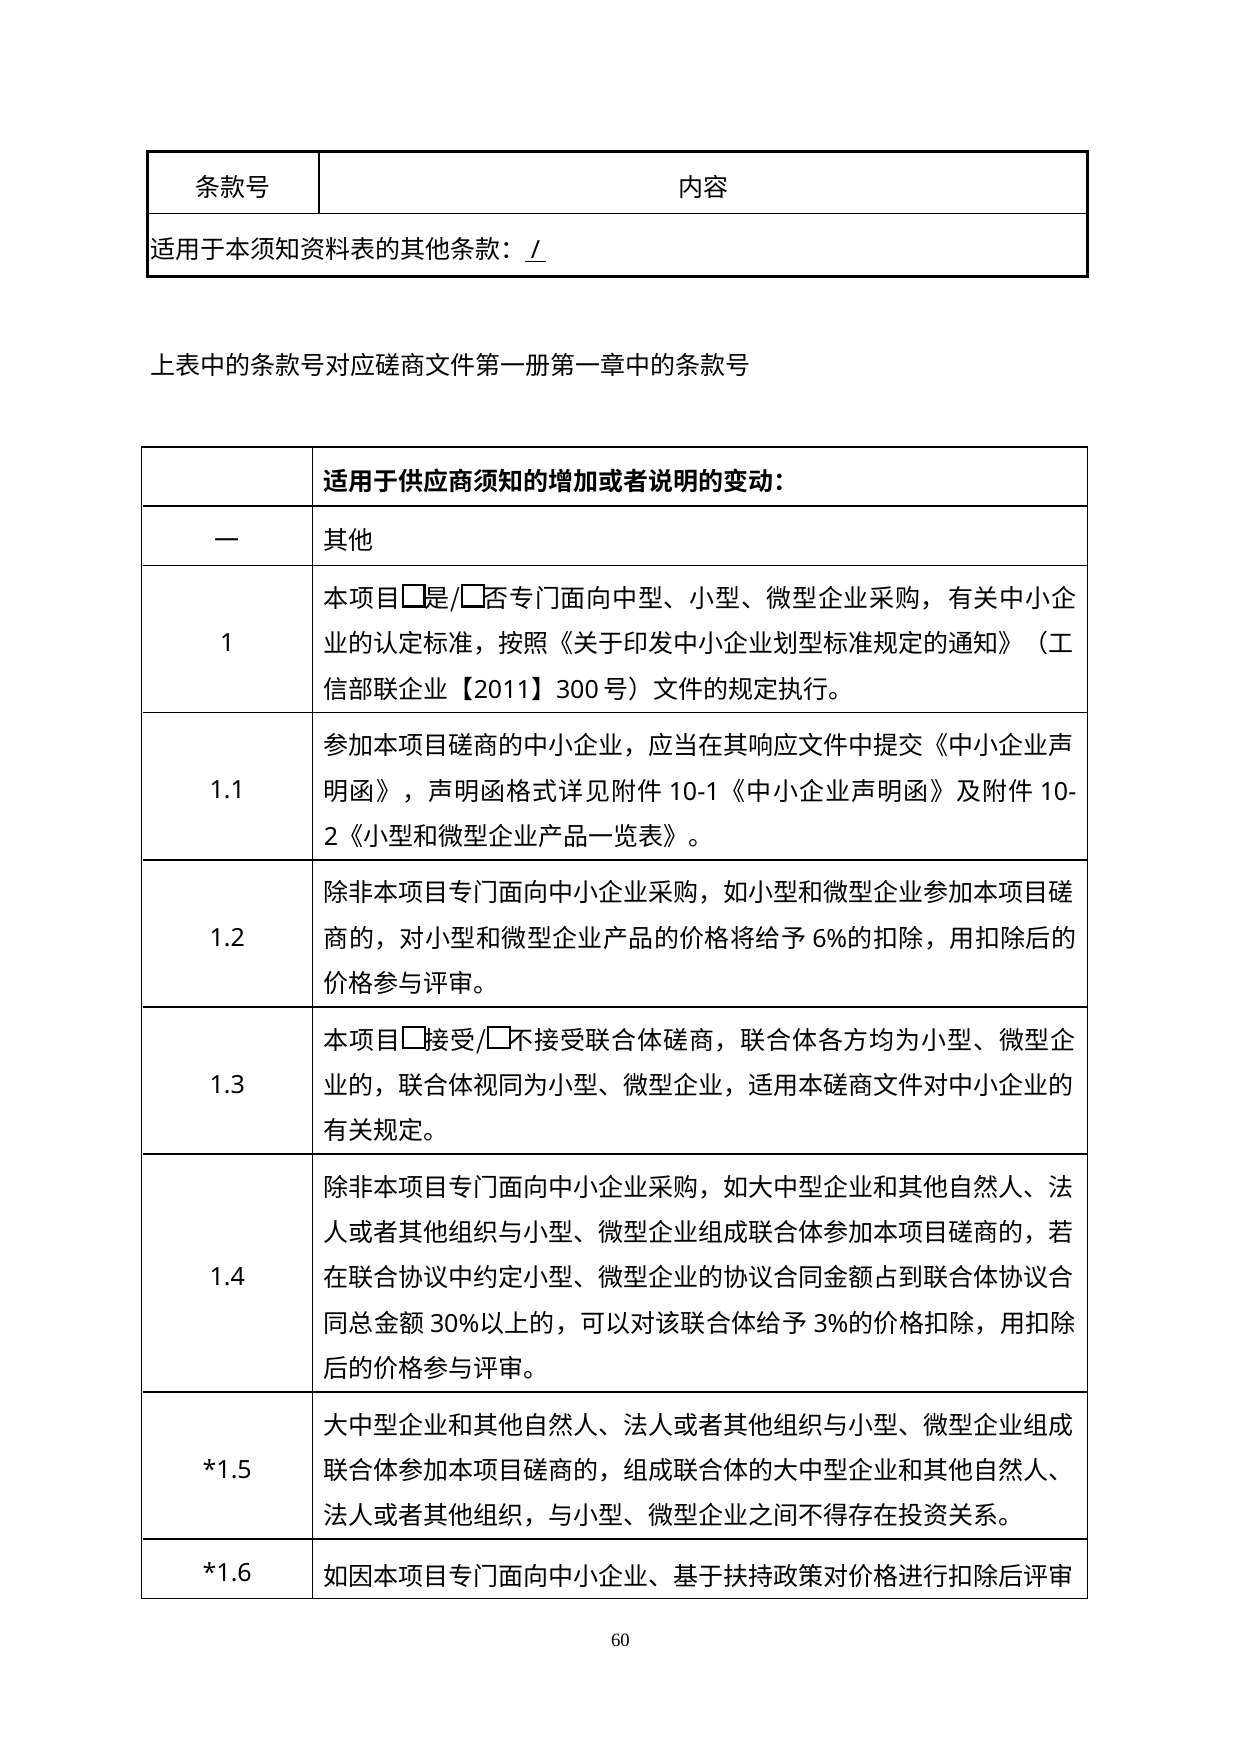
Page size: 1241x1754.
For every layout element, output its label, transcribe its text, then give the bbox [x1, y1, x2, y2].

table_cell 其他 [313, 507, 1087, 564]
table_cell 大中型企业和其他自然人、法人或者其他组织与小型、微型企业组成联合体参加本项目磋商的，组成联合体的大中型企业和其他自然人、法人或者其他组织，与小型、微型企业之间不得存在投资关系。 [313, 1393, 1087, 1538]
text 上表中的条款号对应磋商文件第一册第一章中的条款号 [150, 346, 1090, 382]
table_cell *1.6 [142, 1539, 312, 1597]
table_header 条款号 [149, 153, 318, 212]
table_cell 本项目是/否专门面向中型、小型、微型企业采购，有关中小企业的认定标准，按照《关于印发中小企业划型标准规定的通知》（工信部联企业【2011】300号）文件的规定执行。 [313, 566, 1087, 712]
table_cell 参加本项目磋商的中小企业，应当在其响应文件中提交《中小企业声明函》，声明函格式详见附件10-1《中小企业声明函》及附件10-2《小型和微型企业产品一览表》。 [313, 713, 1087, 859]
table_cell 除非本项目专门面向中小企业采购，如小型和微型企业参加本项目磋商的，对小型和微型企业产品的价格将给予6%的扣除，用扣除后的价格参与评审。 [313, 861, 1087, 1006]
table_cell 1.3 [142, 1007, 312, 1153]
table_cell 1 [142, 566, 312, 712]
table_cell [313, 1540, 1087, 1597]
table_cell 1.4 [142, 1154, 312, 1391]
table_header 适用于供应商须知的增加或者说明的变动： [313, 448, 1087, 505]
table_cell 除非本项目专门面向中小企业采购，如大中型企业和其他自然人、法人或者其他组织与小型、微型企业组成联合体参加本项目磋商的，若在联合协议中约定小型、微型企业的协议合同金额占到联合体协议合同总金额30%以上的，可以对该联合体给予3%的价格扣除，用扣除后的价格参与评审。 [313, 1155, 1087, 1391]
table_cell 一 [142, 506, 312, 564]
table_cell 本项目接受/不接受联合体磋商，联合体各方均为小型、微型企业的，联合体视同为小型、微型企业，适用本磋商文件对中小企业的有关规定。 [313, 1008, 1087, 1153]
table_header [142, 448, 312, 505]
table_cell *1.5 [142, 1392, 312, 1538]
table_cell 适用于本须知资料表的其他条款： / [149, 214, 1086, 275]
table_cell 1.2 [142, 860, 312, 1006]
table_cell 1.1 [142, 713, 312, 859]
table_header 内容 [320, 153, 1086, 212]
